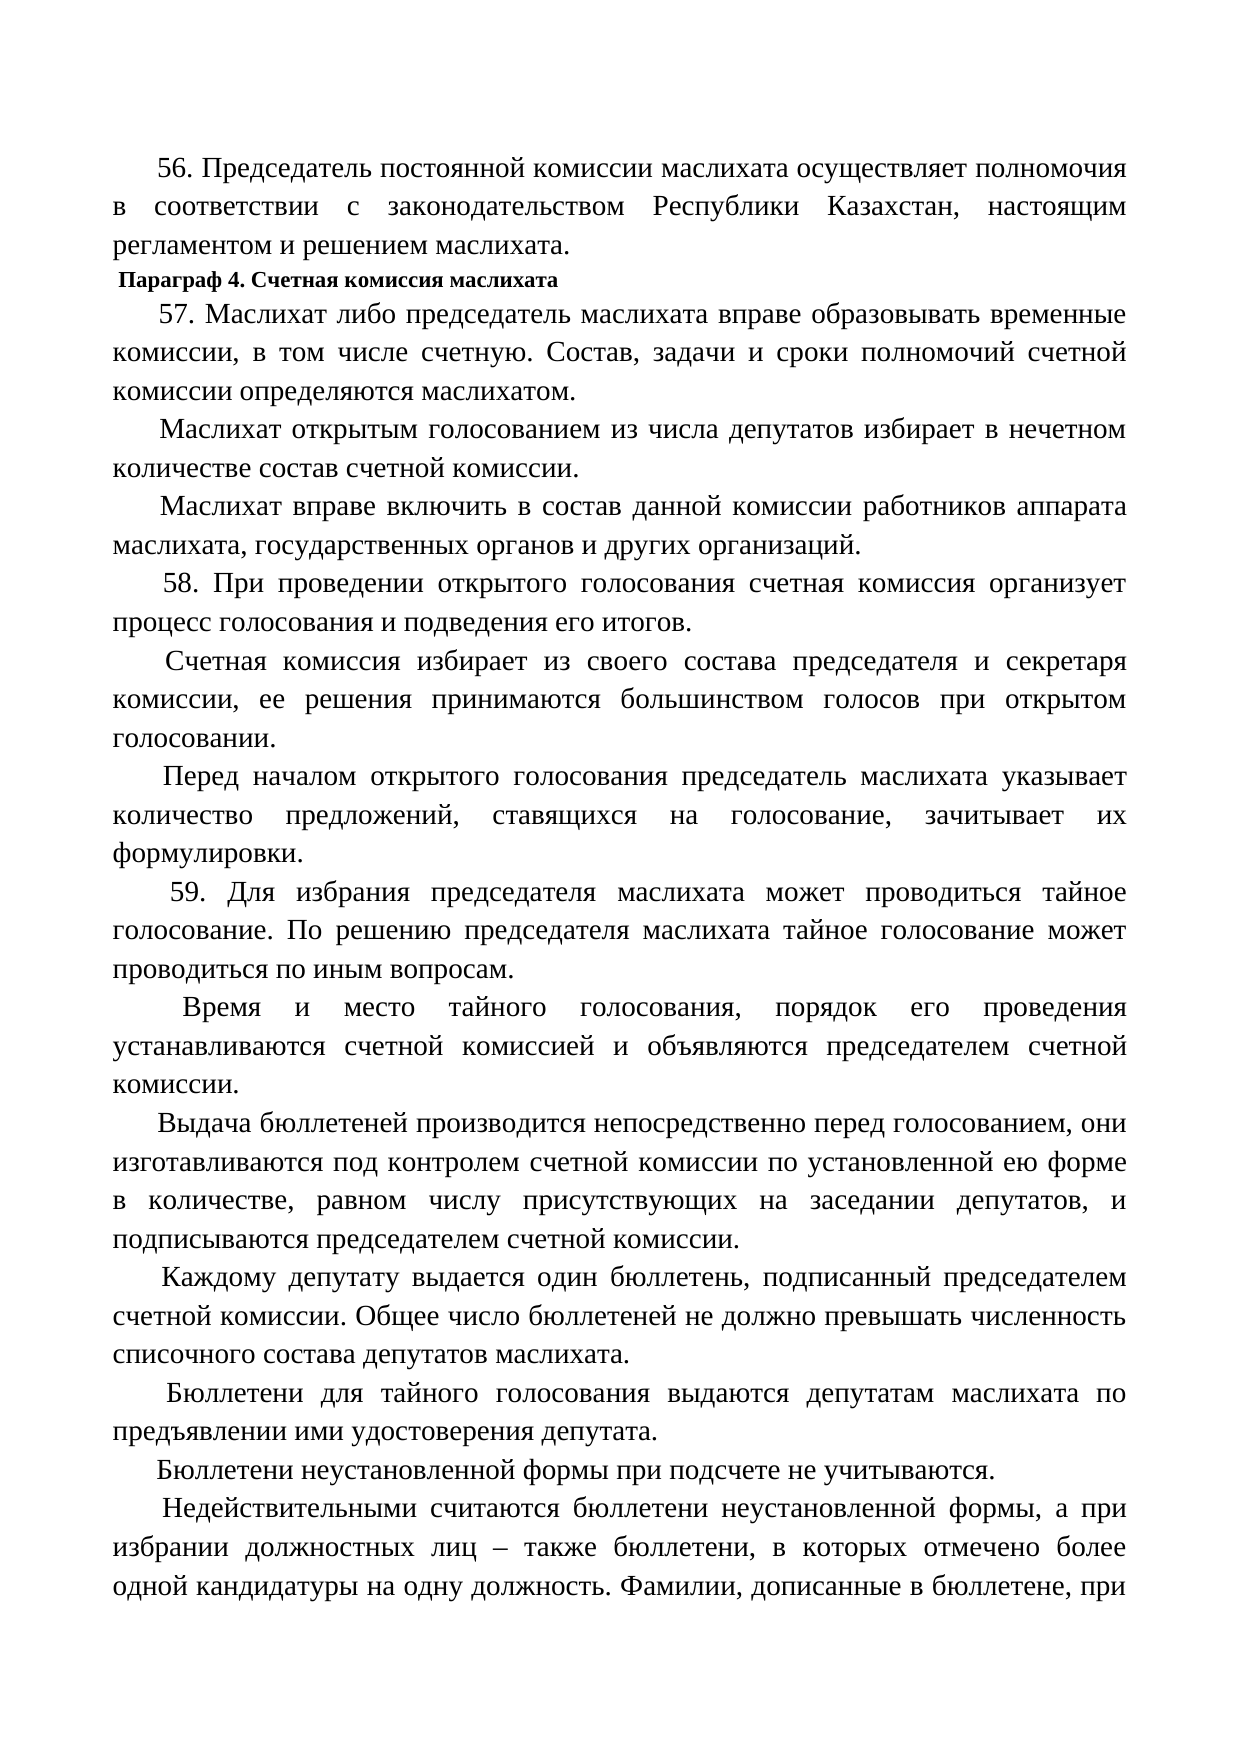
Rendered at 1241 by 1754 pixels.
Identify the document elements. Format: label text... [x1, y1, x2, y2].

text Время и место тайного голосования, порядок его проведения устанавливаются счетной комиссией и объявляются председателем счетной комиссии. [112, 989, 1128, 1100]
text Бюллетени для тайного голосования выдаются депутатам маслихата по предъявлении ими удостоверения депутата. [112, 1375, 1128, 1447]
text Перед началом открытого голосования председатель маслихата указывает количество предложений, ставящихся на голосование, зачитывает их формулировки. [112, 758, 1128, 869]
text Каждому депутату выдается один бюллетень, подписанный председателем счетной комиссии. Общее число бюллетеней не должно превышать численность списочного состава депутатов маслихата. [112, 1259, 1128, 1370]
text 58. При проведении открытого голосования счетная комиссия организует процесс голосования и подведения его итогов. [112, 566, 1128, 638]
text Счетная комиссия избирает из своего состава председателя и секретаря комиссии, ее решения принимаются большинством голосов при открытом голосовании. [112, 643, 1128, 753]
text 57. Маслихат либо председатель маслихата вправе образовывать временные комиссии, в том числе счетную. Состав, задачи и сроки полномочий счетной комиссии определяются маслихатом. [112, 296, 1128, 406]
text Маслихат вправе включить в состав данной комиссии работников аппарата маслихата, государственных органов и других организаций. [112, 488, 1128, 561]
text Выдача бюллетеней производится непосредственно перед голосованием, они изготавливаются под контролем счетной комиссии по установленной ею форме в количестве, равном числу присутствующих на заседании депутатов, и подписываются председателем счетной комиссии. [112, 1105, 1128, 1254]
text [112, 1491, 1128, 1601]
text Маслихат открытым голосованием из числа депутатов избирает в нечетном количестве состав счетной комиссии. [112, 411, 1128, 483]
text 59. Для избрания председателя маслихата может проводиться тайное голосование. По решению председателя маслихата тайное голосование может проводиться по иным вопросам. [112, 874, 1128, 984]
text Параграф 4. Счетная комиссия маслихата [112, 266, 1128, 292]
text Бюллетени неустановленной формы при подсчете не учитываются. [112, 1452, 1128, 1486]
text 56. Председатель постоянной комиссии маслихата осуществляет полномочия в соответствии с законодательством Республики Казахстан, настоящим регламентом и решением маслихата. [112, 150, 1128, 261]
